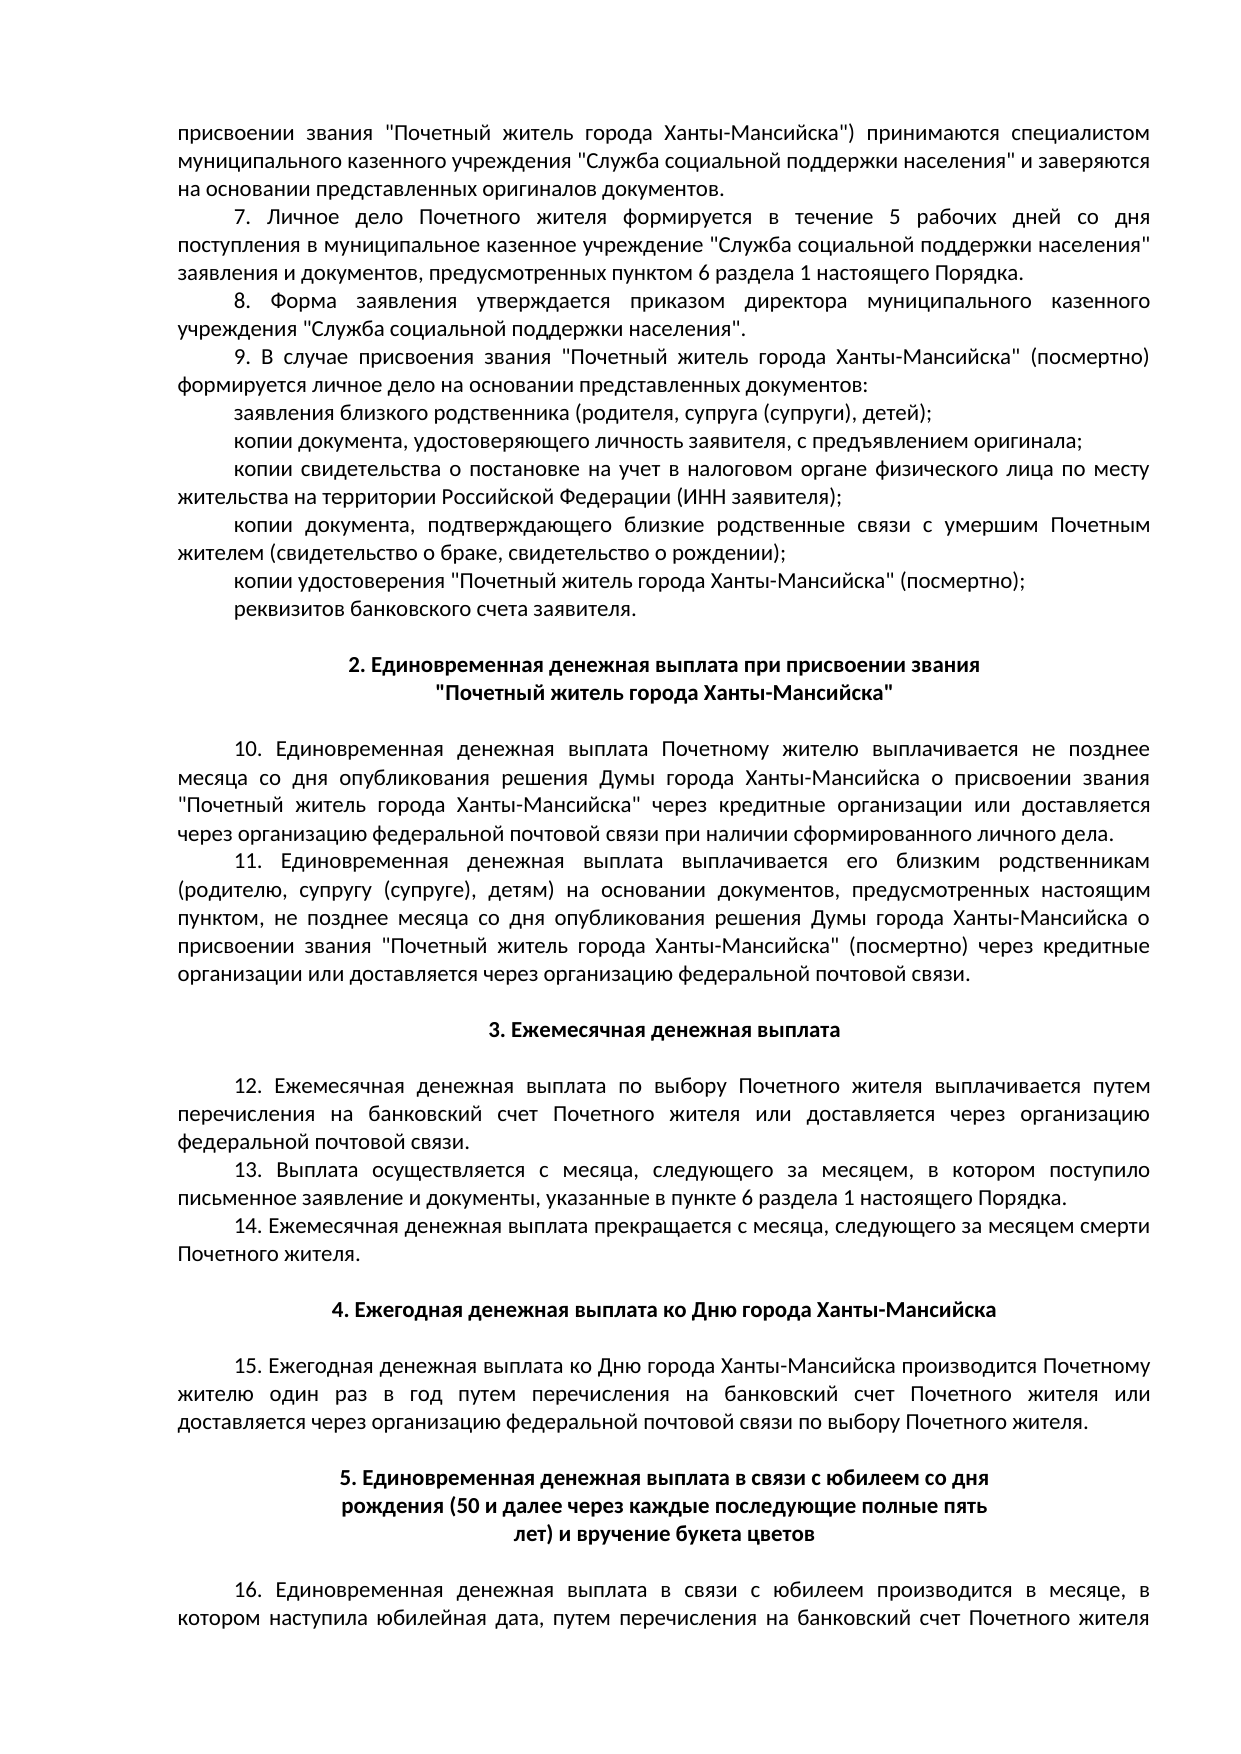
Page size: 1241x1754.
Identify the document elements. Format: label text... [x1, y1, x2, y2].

text 10. Единовременная денежная выплата Почетному жителю выплачивается не позднее месяца со дня опубликования решения Думы города Ханты-Мансийска о присвоении звания "Почетный житель города Ханты-Мансийска" через кредитные организации или доставляется через организацию федеральной почтовой связи при наличии сформированного личного дела. [177, 734, 1152, 847]
text 8. Форма заявления утверждается приказом директора муниципального казенного учреждения "Служба социальной поддержки населения". [177, 286, 1152, 342]
title "Почетный житель города Ханты-Мансийска" [177, 678, 1152, 707]
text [177, 1575, 1152, 1631]
text 11. Единовременная денежная выплата выплачивается его близким родственникам (родителю, супругу (супруге), детям) на основании документов, предусмотренных настоящим пунктом, не позднее месяца со дня опубликования решения Думы города Ханты-Мансийска о присвоении звания "Почетный житель города Ханты-Мансийска" (посмертно) через кредитные организации или доставляется через организацию федеральной почтовой связи. [177, 847, 1152, 987]
text реквизитов банковского счета заявителя. [177, 594, 1152, 622]
title рождения (50 и далее через каждые последующие полные пять [177, 1491, 1152, 1519]
text 13. Выплата осуществляется с месяца, следующего за месяцем, в котором поступило письменное заявление и документы, указанные в пункте 6 раздела 1 настоящего Порядка. [177, 1155, 1152, 1211]
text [177, 118, 1152, 202]
text копии документа, удостоверяющего личность заявителя, с предъявлением оригинала; [177, 426, 1152, 454]
title 5. Единовременная денежная выплата в связи с юбилеем со дня [177, 1463, 1152, 1491]
text копии документа, подтверждающего близкие родственные связи с умершим Почетным жителем (свидетельство о браке, свидетельство о рождении); [177, 510, 1152, 566]
text 12. Ежемесячная денежная выплата по выбору Почетного жителя выплачивается путем перечисления на банковский счет Почетного жителя или доставляется через организацию федеральной почтовой связи. [177, 1071, 1152, 1155]
text копии удостоверения "Почетный житель города Ханты-Мансийска" (посмертно); [177, 566, 1152, 594]
text 15. Ежегодная денежная выплата ко Дню города Ханты-Мансийска производится Почетному жителю один раз в год путем перечисления на банковский счет Почетного жителя или доставляется через организацию федеральной почтовой связи по выбору Почетного жителя. [177, 1351, 1152, 1435]
text 9. В случае присвоения звания "Почетный житель города Ханты-Мансийска" (посмертно) формируется личное дело на основании представленных документов: [177, 342, 1152, 398]
text 7. Личное дело Почетного жителя формируется в течение 5 рабочих дней со дня поступления в муниципальное казенное учреждение "Служба социальной поддержки населения" заявления и документов, предусмотренных пунктом 6 раздела 1 настоящего Порядка. [177, 202, 1152, 286]
title 2. Единовременная денежная выплата при присвоении звания [177, 651, 1152, 678]
text заявления близкого родственника (родителя, супруга (супруги), детей); [177, 398, 1152, 426]
title 4. Ежегодная денежная выплата ко Дню города Ханты-Мансийска [177, 1295, 1152, 1323]
text копии свидетельства о постановке на учет в налоговом органе физического лица по месту жительства на территории Российской Федерации (ИНН заявителя); [177, 454, 1152, 510]
title лет) и вручение букета цветов [177, 1519, 1152, 1547]
title 3. Ежемесячная денежная выплата [177, 1015, 1152, 1043]
text 14. Ежемесячная денежная выплата прекращается с месяца, следующего за месяцем смерти Почетного жителя. [177, 1211, 1152, 1267]
